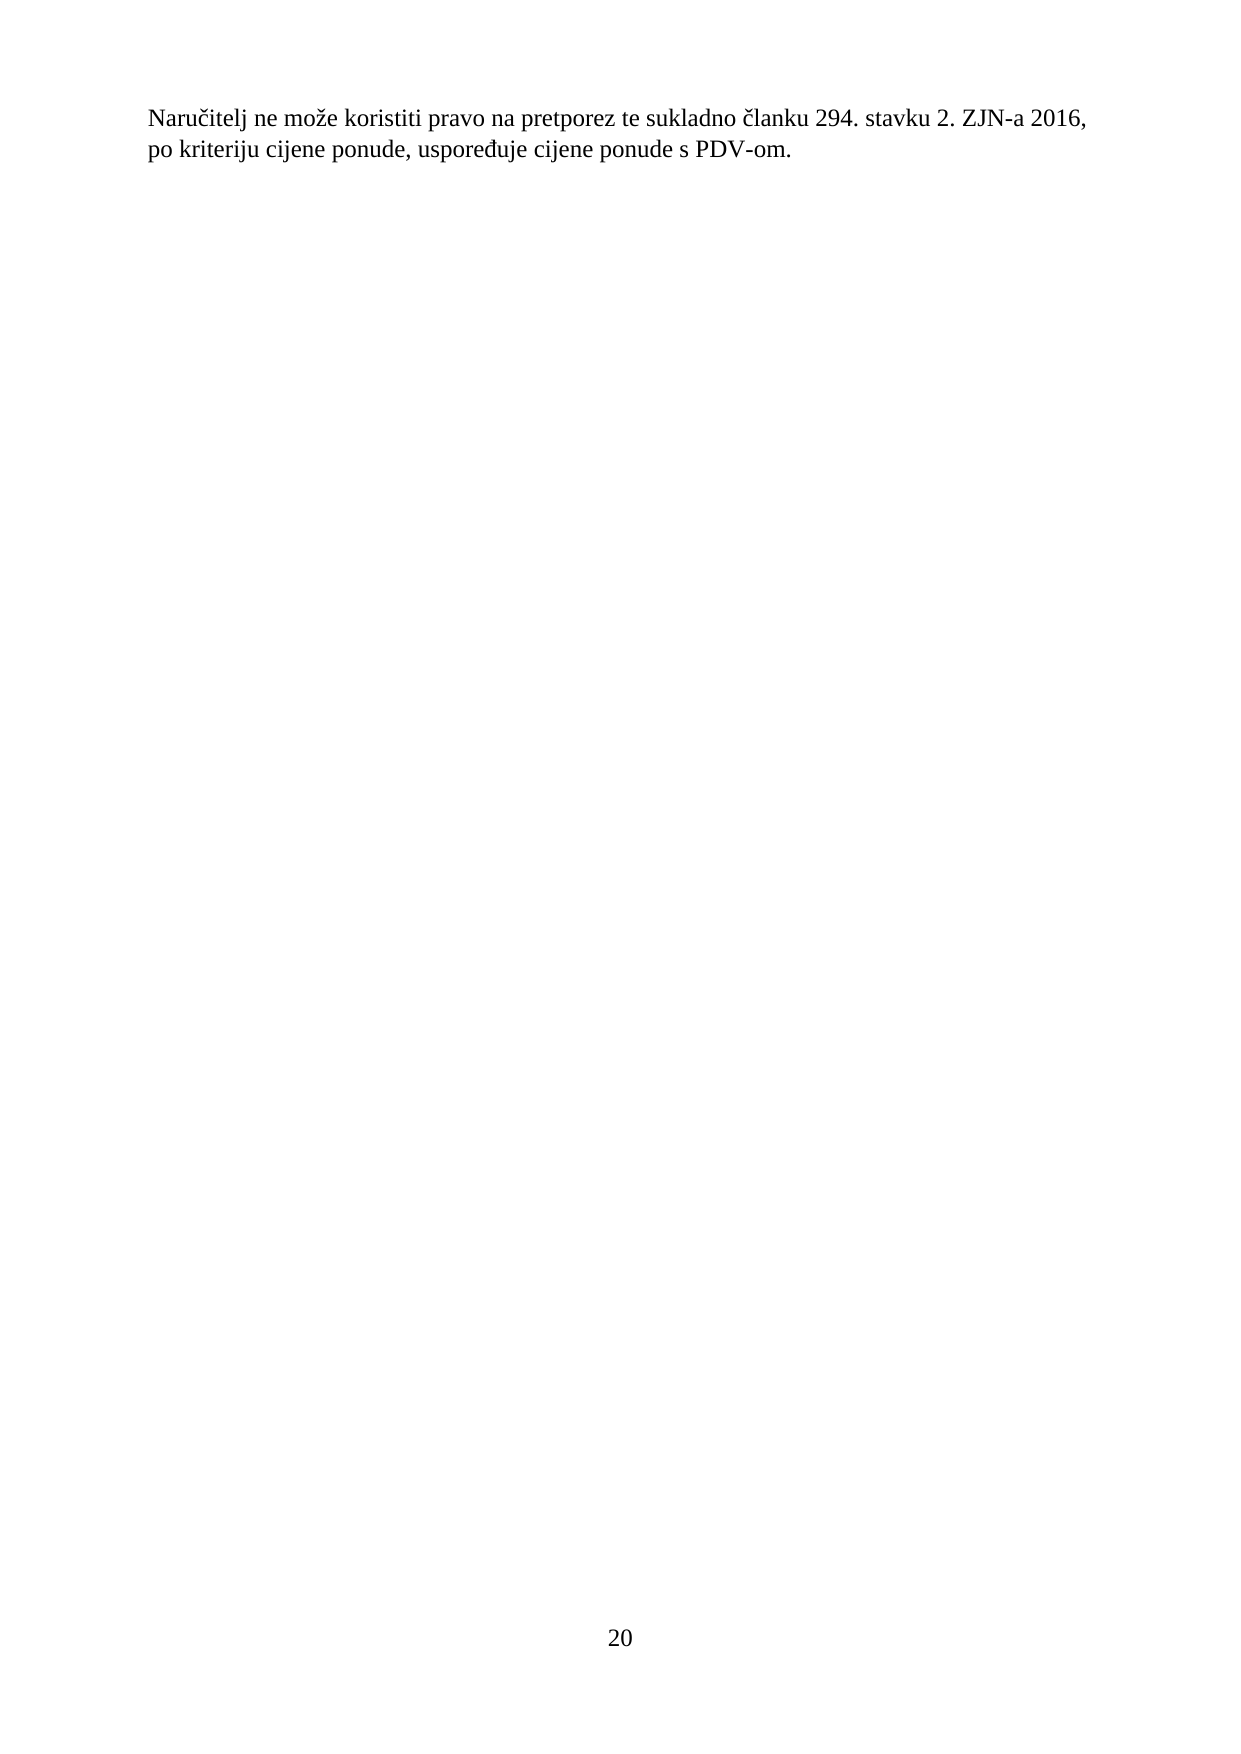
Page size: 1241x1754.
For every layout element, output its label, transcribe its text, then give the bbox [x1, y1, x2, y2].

text Naručitelj ne može koristiti pravo na pretporez te sukladno članku 294. stavku 2. ZJN-a 2016, po kriteriju cijene ponude, uspoređuje cijene ponude s PDV-om. [148, 103, 1092, 163]
